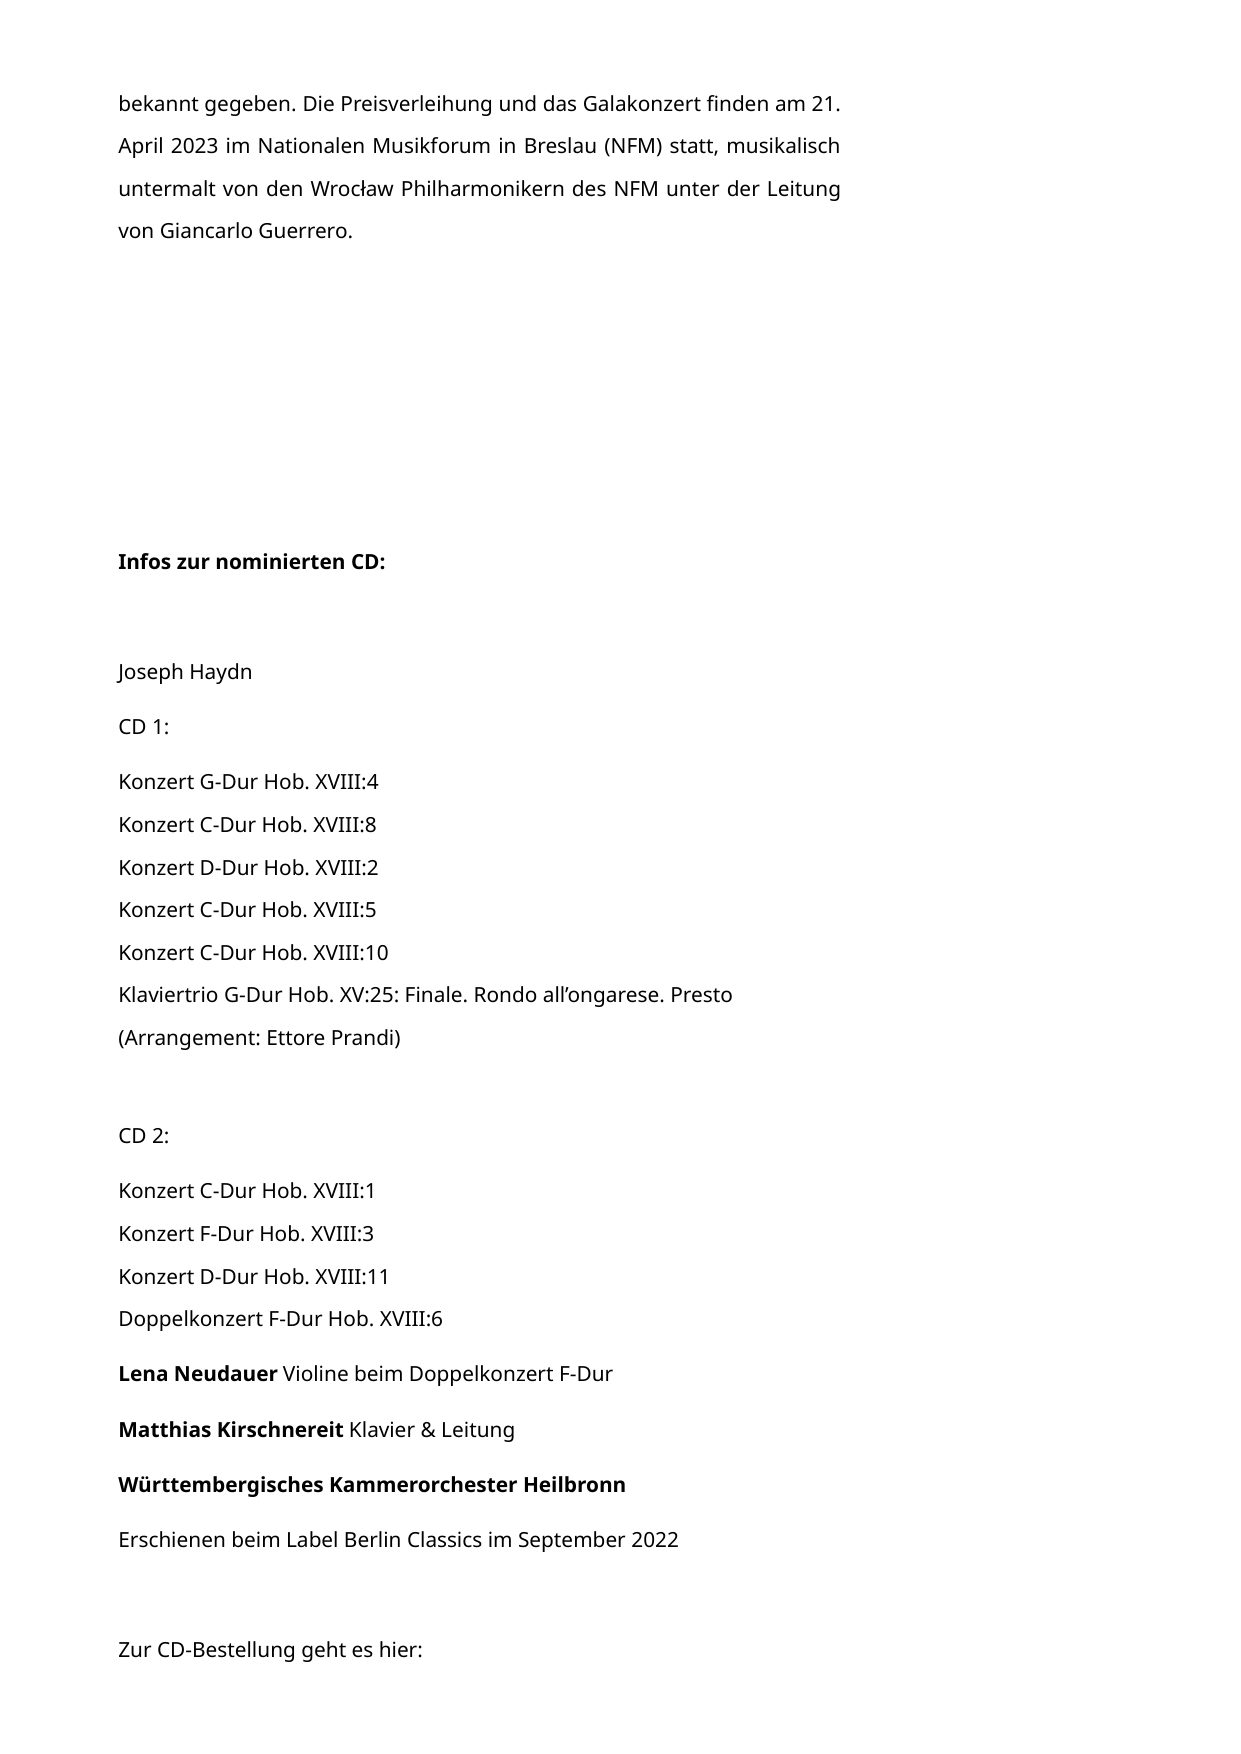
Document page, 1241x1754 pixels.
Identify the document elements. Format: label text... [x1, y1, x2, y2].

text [118, 89, 842, 245]
text Infos zur nominierten CD: [118, 547, 842, 576]
text Zur CD-Bestellung geht es hier: [118, 1635, 842, 1663]
text Erschienen beim Label Berlin Classics im September 2022 [118, 1525, 842, 1553]
text CD 2: [118, 1122, 842, 1150]
text Konzert C-Dur Hob. XVIII:1 Konzert F-Dur Hob. XVIII:3 Konzert D-Dur Hob. XVIII:11 Doppelkonzert F-Dur Hob. XVIII:6 [118, 1177, 842, 1333]
text Württembergisches Kammerorchester Heilbronn [118, 1470, 842, 1498]
text Joseph Haydn [118, 657, 842, 686]
text Konzert G-Dur Hob. XVIII:4 Konzert C-Dur Hob. XVIII:8 Konzert D-Dur Hob. XVIII:2 Konzert C-Dur Hob. XVIII:5 Konzert C-Dur Hob. XVIII:10 Klaviertrio G-Dur Hob. XV:25: Finale. Rondo all’ongarese. Presto (Arrangement: Ettore Prandi) [118, 767, 842, 1095]
text CD 1: [118, 712, 842, 741]
text Matthias Kirschnereit Klavier & Leitung [118, 1415, 842, 1443]
text Lena Neudauer Violine beim Doppelkonzert F-Dur [118, 1359, 842, 1388]
